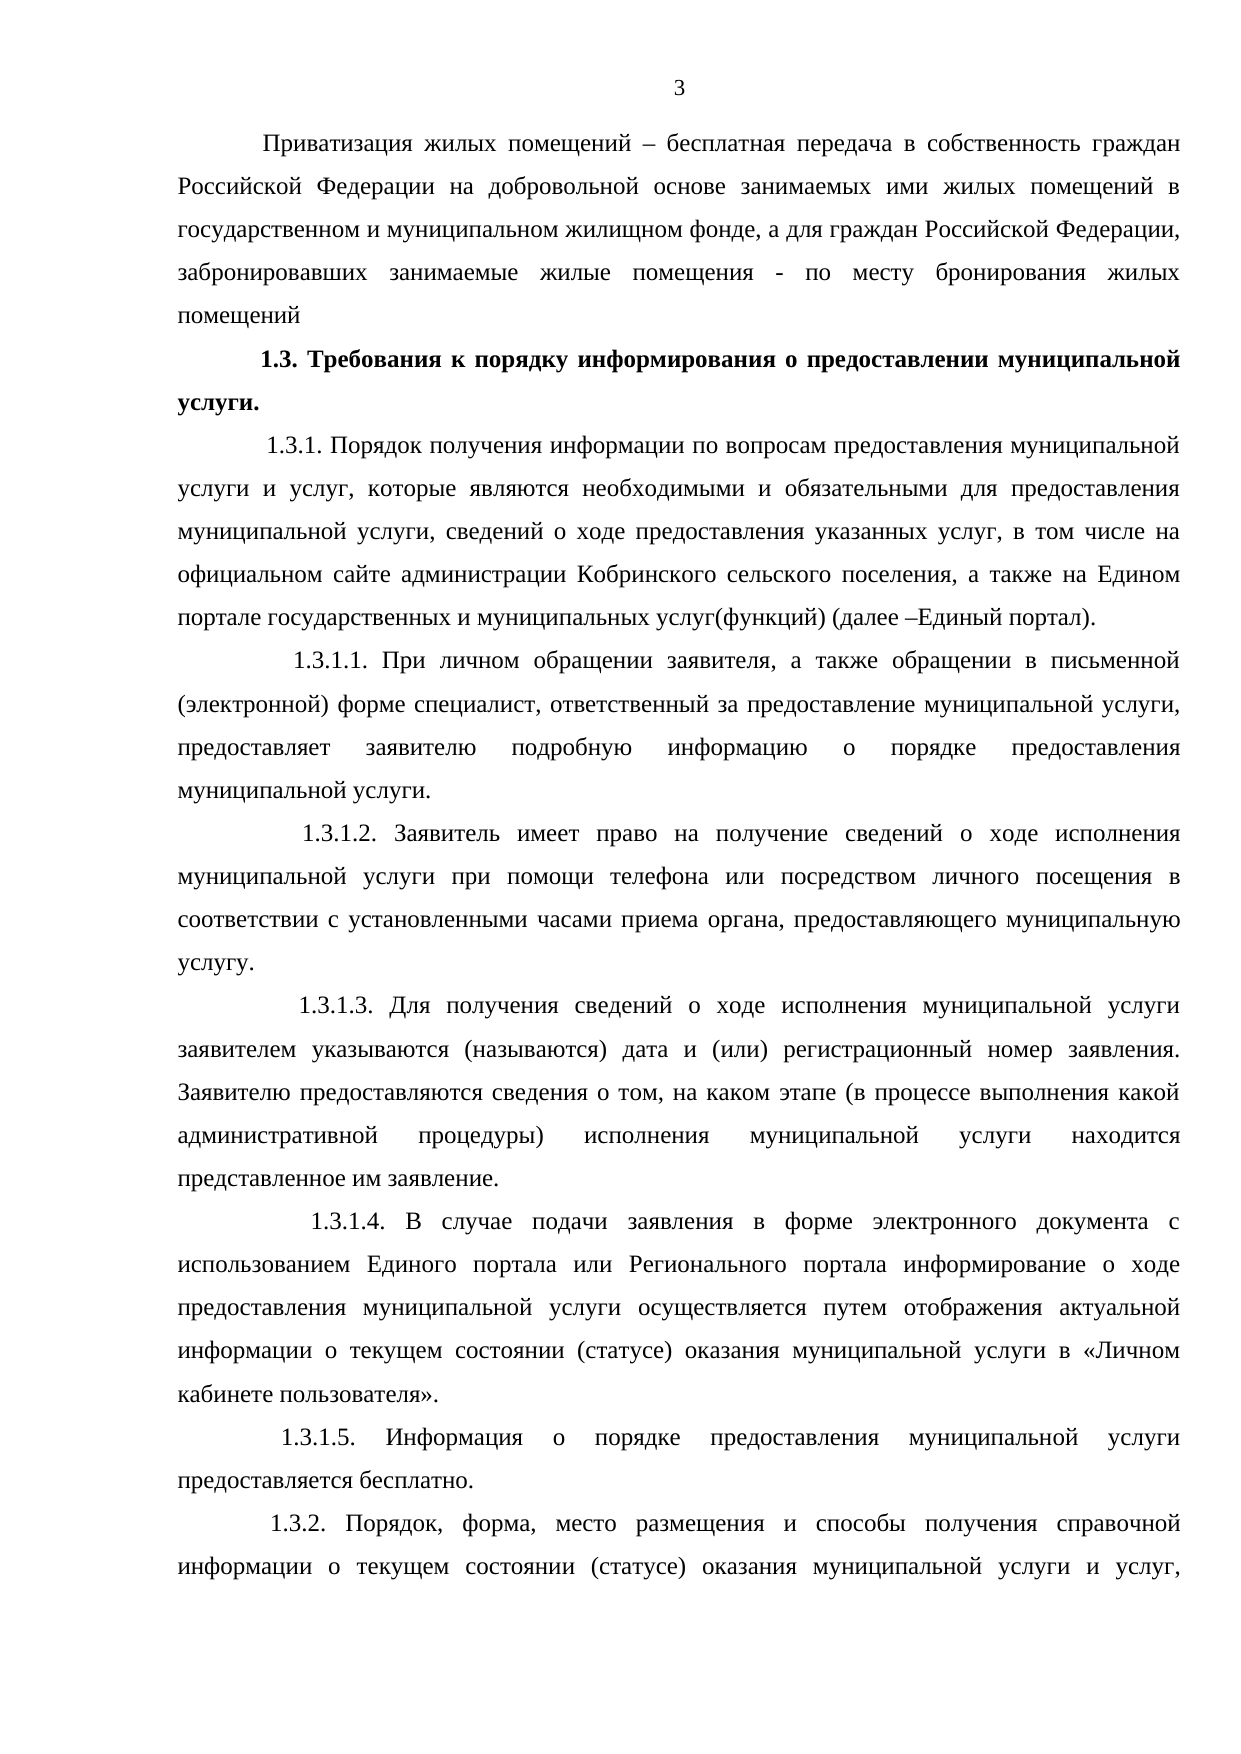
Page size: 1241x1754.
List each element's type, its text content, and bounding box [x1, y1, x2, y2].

text 1.3. Требования к порядку информирования о предоставлении муниципальной услуги. [177, 344, 1181, 416]
text 1.3.1.2. Заявитель имеет право на получение сведений о ходе исполнения муниципальной услуги при помощи телефона или посредством личного посещения в соответствии с установленными часами приема органа, предоставляющего муниципальную услугу. [177, 818, 1181, 976]
text Приватизация жилых помещений – бесплатная передача в собственность граждан Российской Федерации на добровольной основе занимаемых ими жилых помещений в государственном и муниципальном жилищном фонде, а для граждан Российской Федерации, забронировавших занимаемые жилые помещения - по месту бронирования жилых помещений [177, 128, 1181, 329]
text 1.3.1.1. При личном обращении заявителя, а также обращении в письменной (электронной) форме специалист, ответственный за предоставление муниципальной услуги, предоставляет заявителю подробную информацию о порядке предоставления муниципальной услуги. [177, 646, 1181, 804]
text 1.3.1.3. Для получения сведений о ходе исполнения муниципальной услуги заявителем указываются (называются) дата и (или) регистрационный номер заявления. Заявителю предоставляются сведения о том, на каком этапе (в процессе выполнения какой административной процедуры) исполнения муниципальной услуги находится представленное им заявление. [177, 991, 1181, 1192]
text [177, 1508, 1181, 1580]
text 1.3.1. Порядок получения информации по вопросам предоставления муниципальной услуги и услуг, которые являются необходимыми и обязательными для предоставления муниципальной услуги, сведений о ходе предоставления указанных услуг, в том числе на официальном сайте администрации Кобринского сельского поселения, а также на Едином портале государственных и муниципальных услуг(функций) (далее –Единый портал). [177, 430, 1181, 631]
text 1.3.1.5. Информация о порядке предоставления муниципальной услуги предоставляется бесплатно. [177, 1422, 1181, 1494]
text 1.3.1.4. В случае подачи заявления в форме электронного документа с использованием Единого портала или Регионального портала информирование о ходе предоставления муниципальной услуги осуществляется путем отображения актуальной информации о текущем состоянии (статусе) оказания муниципальной услуги в «Личном кабинете пользователя». [177, 1206, 1181, 1407]
